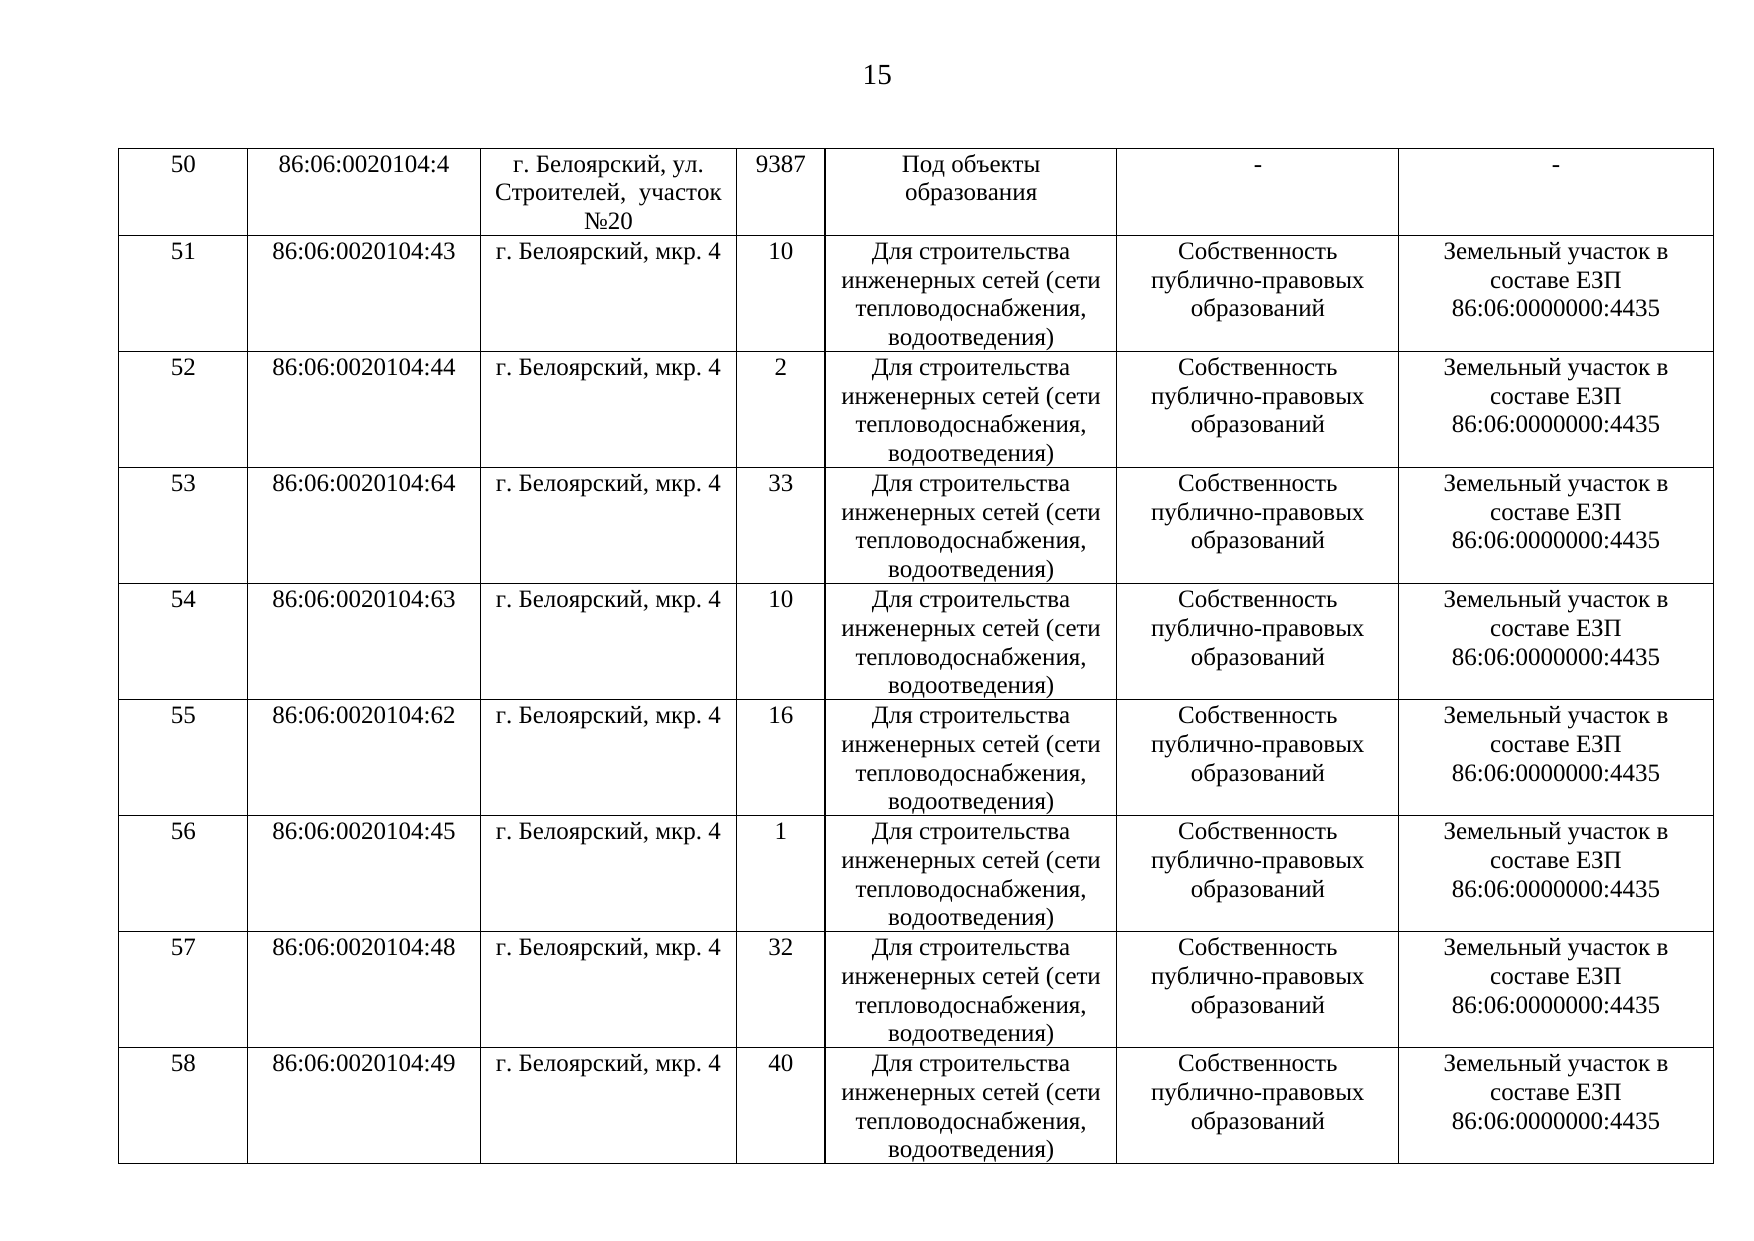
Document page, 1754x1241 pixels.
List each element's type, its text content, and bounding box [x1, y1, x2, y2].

table_cell 33 [737, 468, 824, 583]
table_cell 40 [737, 1048, 824, 1163]
table_cell Под объекты образования [826, 149, 1116, 235]
table_cell 16 [737, 700, 824, 815]
table_cell 86:06:0020104:44 [248, 352, 480, 467]
table_cell Собственность публично-правовых образований [1117, 932, 1398, 1047]
table_cell 32 [737, 932, 824, 1047]
table_cell Собственность публично-правовых образований [1117, 468, 1398, 583]
table_cell 56 [119, 816, 247, 931]
table_cell 55 [119, 700, 247, 815]
table_cell 86:06:0020104:4 [248, 149, 480, 235]
table_cell 2 [737, 352, 824, 467]
table_cell 10 [737, 236, 824, 351]
table_cell г. Белоярский, мкр. 4 [481, 352, 736, 467]
table_cell Земельный участок в составе ЕЗП 86:06:0000000:4435 [1399, 352, 1713, 467]
table_cell 86:06:0020104:63 [248, 584, 480, 699]
table_cell г. Белоярский, ул. Строителей, участок №20 [481, 149, 736, 235]
table_cell Земельный участок в составе ЕЗП 86:06:0000000:4435 [1399, 468, 1713, 583]
table_cell Для строительства инженерных сетей (сети тепловодоснабжения, водоотведения) [826, 700, 1116, 815]
table_cell 86:06:0020104:43 [248, 236, 480, 351]
table_cell 86:06:0020104:62 [248, 700, 480, 815]
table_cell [1117, 236, 1398, 351]
table_cell г. Белоярский, мкр. 4 [481, 584, 736, 699]
table_cell 52 [119, 352, 247, 467]
table_cell Собственность публично-правовых образований [1117, 584, 1398, 699]
table_cell Собственность публично-правовых образований [1117, 352, 1398, 467]
table_cell 10 [737, 584, 824, 699]
table_cell 86:06:0020104:48 [248, 932, 480, 1047]
table_cell 50 [119, 149, 247, 235]
table_cell 1 [737, 816, 824, 931]
table_cell Собственность публично-правовых образований [1117, 816, 1398, 931]
table_cell Для строительства инженерных сетей (сети тепловодоснабжения, водоотведения) [826, 352, 1116, 467]
table_cell 54 [119, 584, 247, 699]
table_cell г. Белоярский, мкр. 4 [481, 236, 736, 351]
table_cell 86:06:0020104:49 [248, 1048, 480, 1163]
table_cell Для строительства инженерных сетей (сети тепловодоснабжения, водоотведения) [826, 816, 1116, 931]
table_cell 51 [119, 236, 247, 351]
table_cell Для строительства инженерных сетей (сети тепловодоснабжения, водоотведения) [826, 468, 1116, 583]
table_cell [1117, 1048, 1398, 1163]
table_cell г. Белоярский, мкр. 4 [481, 932, 736, 1047]
table_cell Земельный участок в составе ЕЗП 86:06:0000000:4435 [1399, 700, 1713, 815]
table_cell Земельный участок в составе ЕЗП 86:06:0000000:4435 [1399, 236, 1713, 351]
table_cell 86:06:0020104:45 [248, 816, 480, 931]
table_cell Для строительства инженерных сетей (сети тепловодоснабжения, водоотведения) [826, 932, 1116, 1047]
table_cell 86:06:0020104:64 [248, 468, 480, 583]
table_cell Для строительства инженерных сетей (сети тепловодоснабжения, водоотведения) [826, 584, 1116, 699]
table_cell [481, 1048, 736, 1163]
table_cell Земельный участок в составе ЕЗП 86:06:0000000:4435 [1399, 932, 1713, 1047]
table_cell Земельный участок в составе ЕЗП 86:06:0000000:4435 [1399, 816, 1713, 931]
table_cell г. Белоярский, мкр. 4 [481, 468, 736, 583]
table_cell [1399, 1048, 1713, 1163]
table_cell 53 [119, 468, 247, 583]
table_cell - [1117, 149, 1398, 235]
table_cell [826, 1048, 1116, 1163]
table_cell г. Белоярский, мкр. 4 [481, 816, 736, 931]
table_cell - [1399, 149, 1713, 235]
table_cell 58 [119, 1048, 247, 1163]
table_cell 57 [119, 932, 247, 1047]
table_cell Собственность публично-правовых образований [1117, 700, 1398, 815]
table_cell Для строительства инженерных сетей (сети тепловодоснабжения, водоотведения) [826, 236, 1116, 351]
table_cell г. Белоярский, мкр. 4 [481, 700, 736, 815]
table_cell Земельный участок в составе ЕЗП 86:06:0000000:4435 [1399, 584, 1713, 699]
table_cell 9387 [737, 149, 824, 235]
